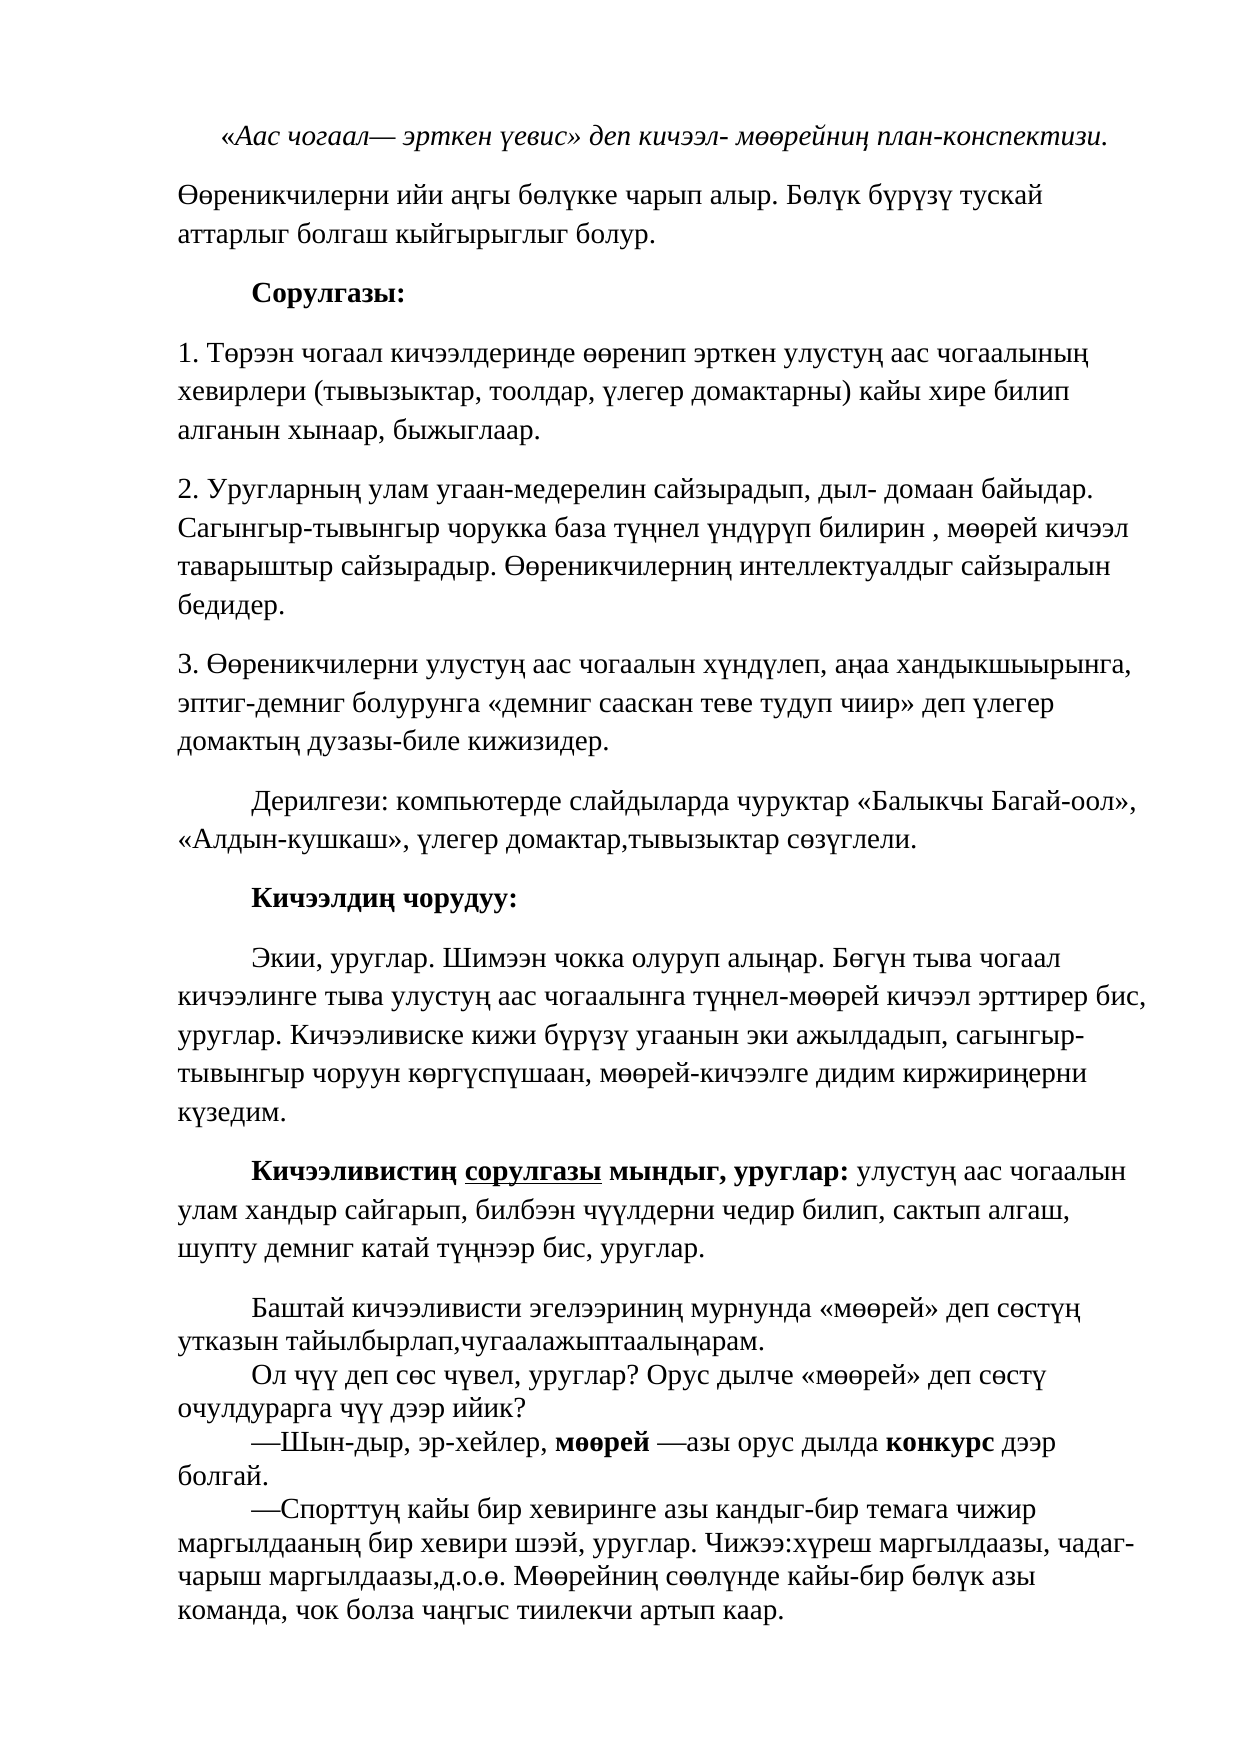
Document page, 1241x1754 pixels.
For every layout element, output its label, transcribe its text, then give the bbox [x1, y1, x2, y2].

text Кичээливистиң сорулгазы мындыг, уруглар: улустуң аас чогаалын улам хандыр сайгарып, билбээн чүүлдерни чедир билип, сактып алгаш, шупту демниг катай түңнээр бис, уруглар. [177, 1153, 1152, 1264]
text «Аас чогаал— эрткен үевис» деп кичээл- мөөрейниң план-конспектизи. [177, 118, 1152, 152]
text 1. Төрээн чогаал кичээлдеринде өөренип эрткен улустуң аас чогаалының хевирлери (тывызыктар, тоолдар, үлегер домактарны) кайы хире билип алганын хынаар, быжыглаар. [177, 335, 1152, 445]
text —Спорттуң кайы бир хевиринге азы кандыг-бир темага чижир маргылдааның бир хевири шээй, уруглар. Чижээ:хүреш маргылдаазы, чадаг-чарыш маргылдаазы,д.о.ө. Мөөрейниң сөөлүнде кайы-бир бөлүк азы команда, чок болза чаңгыс тиилекчи артып каар. [177, 1491, 1152, 1625]
text Дерилгези: компьютерде слайдыларда чуруктар «Балыкчы Багай-оол», «Алдын-кушкаш», үлегер домактар,тывызыктар сөзүглели. [177, 783, 1152, 855]
text 3. Өөреникчилерни улустуң аас чогаалын хүндүлеп, аңаа хандыкшыырынга, эптиг-демниг болурунга «демниг сааскан теве тудуп чиир» деп үлегер домактың дузазы-биле кижизидер. [177, 646, 1152, 757]
text Ол чүү деп сөс чүвел, уруглар? Орус дылче «мөөрей» деп сөстү очулдурарга чүү дээр ийик? [177, 1357, 1152, 1424]
text 2. Уругларның улам угаан-медерелин сайзырадып, дыл- домаан байыдар. Сагынгыр-тывынгыр чорукка база түңнел үндүрүп билирин , мөөрей кичээл таварыштыр сайзырадыр. Өөреникчилерниң интеллектуалдыг сайзыралын бедидер. [177, 471, 1152, 620]
text Экии, уруглар. Шимээн чокка олуруп алыңар. Бөгүн тыва чогаал кичээлинге тыва улустуң аас чогаалынга түңнел-мөөрей кичээл эрттирер бис, уруглар. Кичээливиске кижи бүрүзү угаанын эки ажылдадып, сагынгыр-тывынгыр чоруун көргүспүшаан, мөөрей-кичээлге дидим киржириңерни күзедим. [177, 940, 1152, 1128]
text Өөреникчилерни ийи аңгы бөлүкке чарып алыр. Бөлүк бүрүзү тускай аттарлыг болгаш кыйгырыглыг болур. [177, 177, 1152, 249]
text Сорулгазы: [177, 275, 1152, 309]
text —Шын-дыр, эр-хейлер, мөөрей —азы орус дылда конкурс дээр болгай. [177, 1424, 1152, 1491]
text Баштай кичээливисти эгелээриниң мурнунда «мөөрей» деп сөстүң утказын тайылбырлап,чугаалажыптаалыңарам. [177, 1290, 1152, 1357]
text Кичээлдиң чорудуу: [177, 881, 1152, 914]
